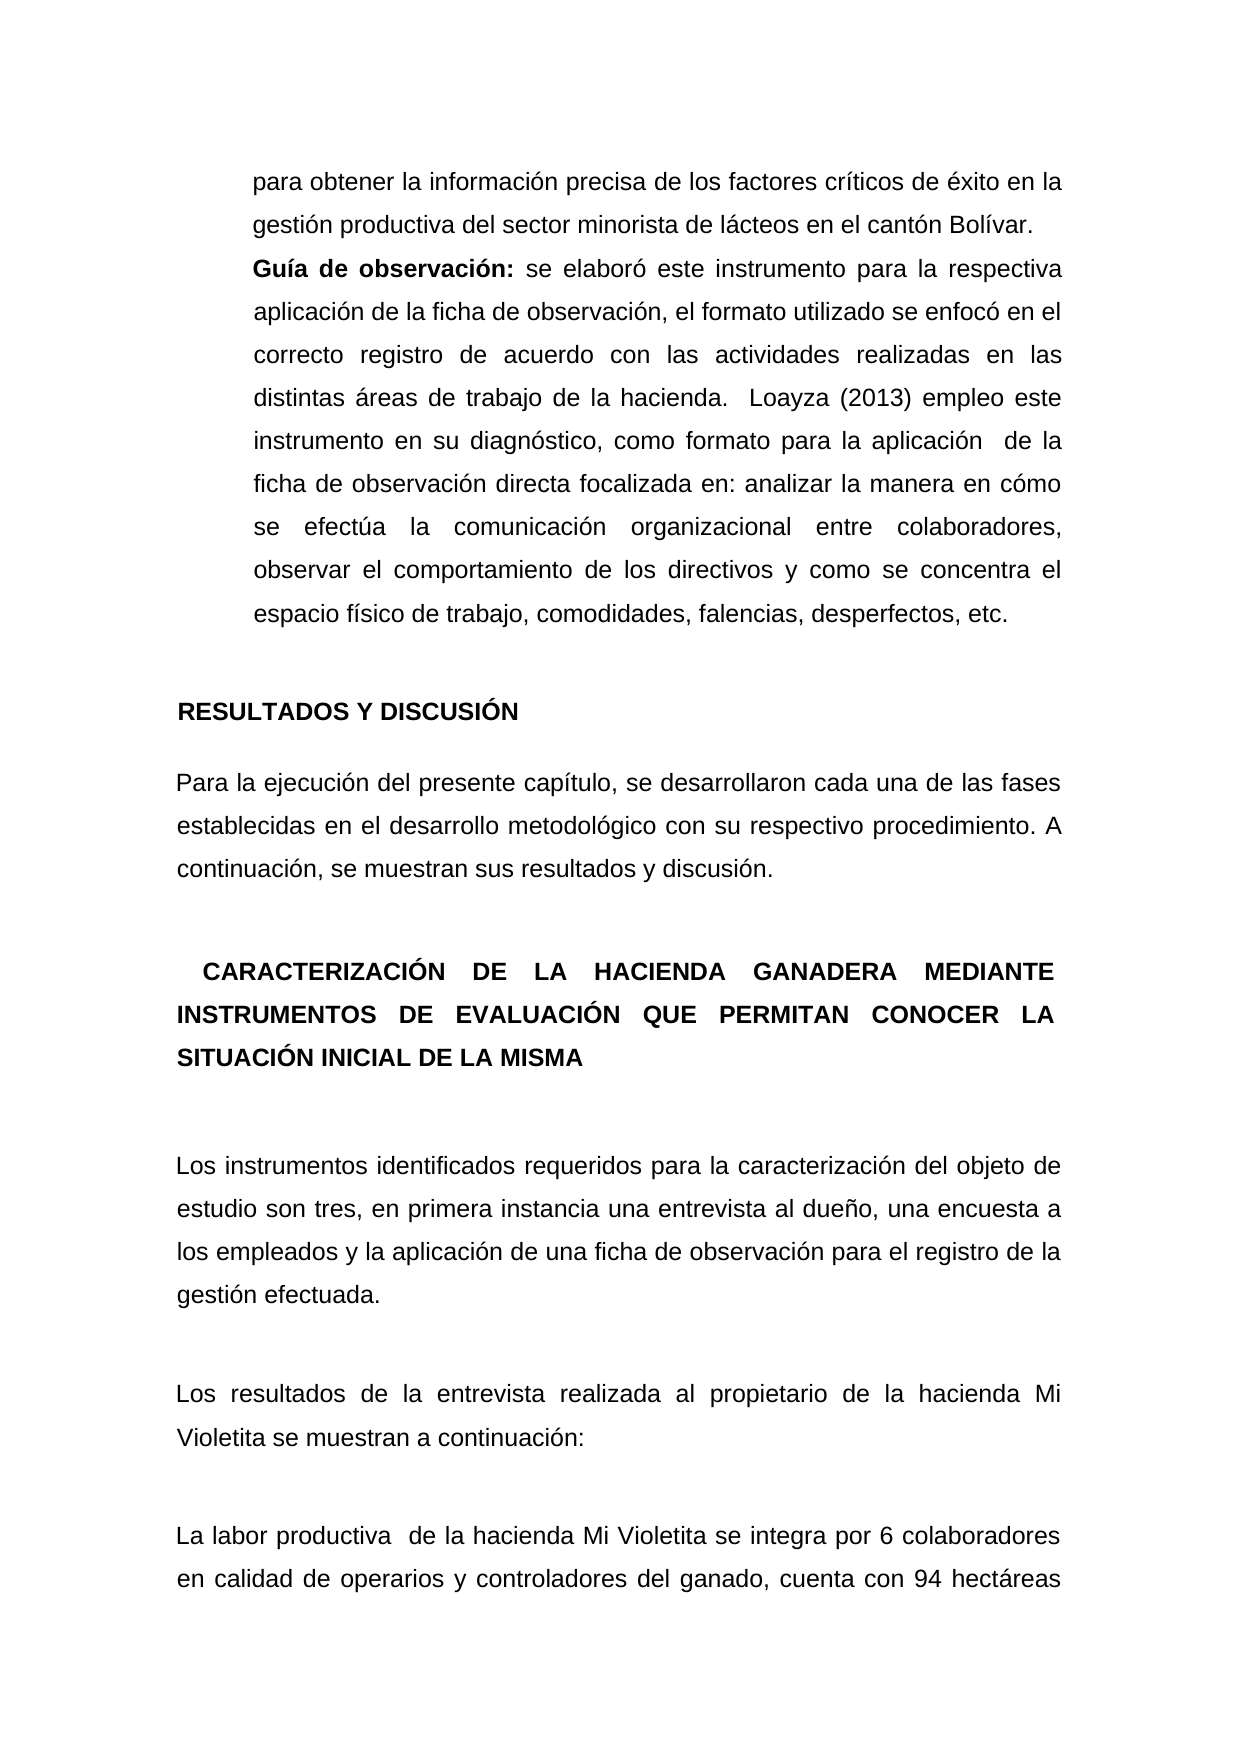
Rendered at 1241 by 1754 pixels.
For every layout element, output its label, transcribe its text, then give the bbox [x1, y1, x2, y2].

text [215, 167, 1063, 239]
subtitle CARACTERIZACIÓN DE LA HACIENDA GANADERA MEDIANTE INSTRUMENTOS DE EVALUACIÓN QUE PERMITAN CONOCER LA SITUACIÓN INICIAL DE LA MISMA [176, 957, 1056, 1072]
text Para la ejecución del presente capítulo, se desarrollaron cada una de las fases establecidas en el desarrollo metodológico con su respectivo procedimiento. A continuación, se muestran sus resultados y discusión. [176, 768, 1063, 883]
text Los instrumentos identificados requeridos para la caracterización del objeto de estudio son tres, en primera instancia una entrevista al dueño, una encuesta a los empleados y la aplicación de una ficha de observación para el registro de la gestión efectuada. [176, 1151, 1063, 1309]
text Los resultados de la entrevista realizada al propietario de la hacienda Mi Violetita se muestran a continuación: [176, 1379, 1063, 1451]
text RESULTADOS Y DISCUSIÓN [177, 697, 1063, 726]
text Guía de observación: se elaboró este instrumento para la respectiva aplicación de la ficha de observación, el formato utilizado se enfocó en el correcto registro de acuerdo con las actividades realizadas en las distintas áreas de trabajo de la hacienda. Loayza (2013) empleo este instrumento en su diagnóstico, como formato para la aplicación de la ficha de observación directa focalizada en: analizar la manera en cómo se efectúa la comunicación organizacional entre colaboradores, observar el comportamiento de los directivos y como se concentra el espacio físico de trabajo, comodidades, falencias, desperfectos, etc. [252, 254, 1063, 627]
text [176, 1521, 1063, 1593]
